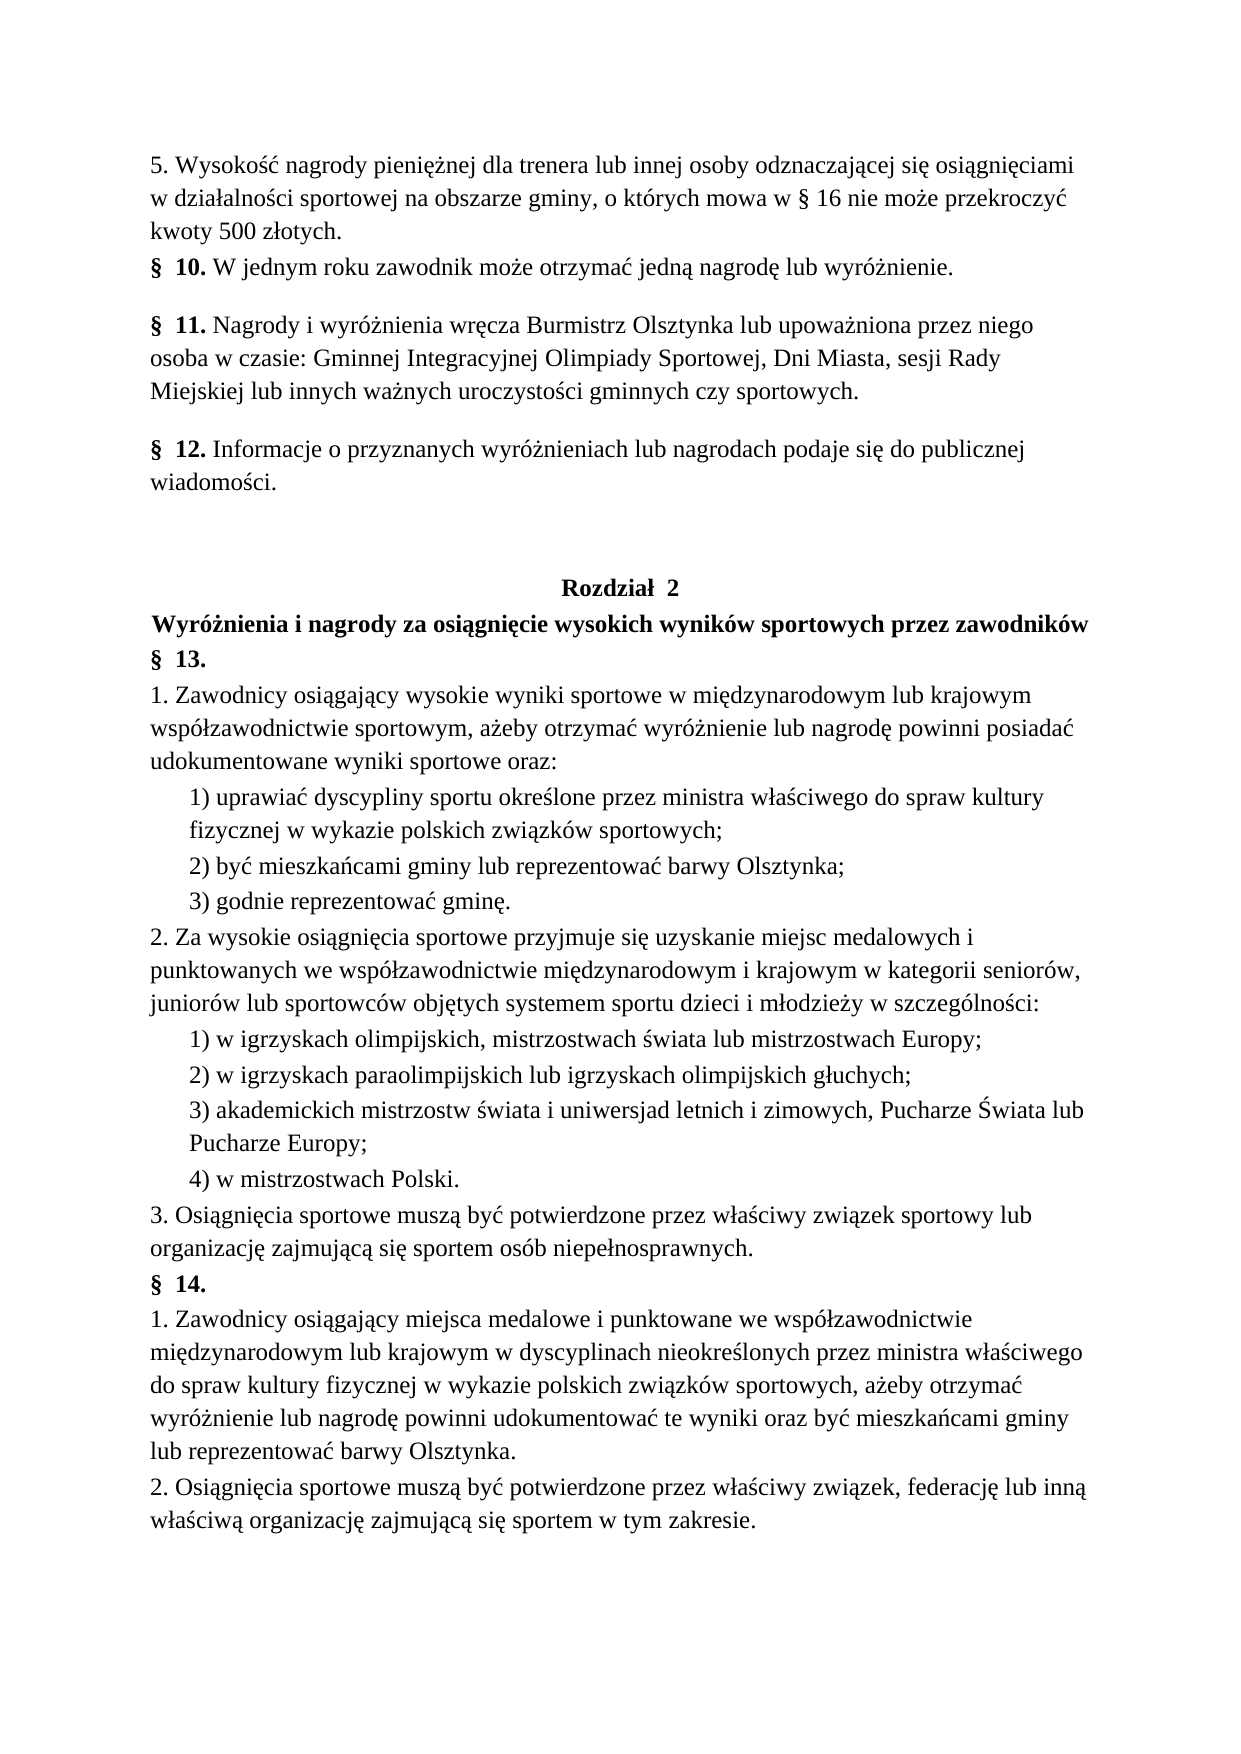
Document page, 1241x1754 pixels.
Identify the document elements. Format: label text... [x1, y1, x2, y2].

text 2. Za wysokie osiągnięcia sportowe przyjmuje się uzyskanie miejsc medalowych i punktowanych we współzawodnictwie międzynarodowym i krajowym w kategorii seniorów, juniorów lub sportowców objętych systemem sportu dzieci i młodzieży w szczególności: [150, 922, 1090, 1017]
text 3) godnie reprezentować gminę. [189, 886, 1090, 915]
text 4) w mistrzostwach Polski. [189, 1164, 1090, 1193]
text 2) być mieszkańcami gminy lub reprezentować barwy Olsztynka; [189, 851, 1090, 879]
text Wyróżnienia i nagrody za osiągnięcie wysokich wyników sportowych przez zawodników [150, 609, 1090, 637]
text 1. Zawodnicy osiągający wysokie wyniki sportowe w międzynarodowym lub krajowym współzawodnictwie sportowym, ażeby otrzymać wyróżnienie lub nagrodę powinni posiadać udokumentowane wyniki sportowe oraz: [150, 680, 1090, 775]
text 3) akademickich mistrzostw świata i uniwersjad letnich i zimowych, Pucharze Świata lub Pucharze Europy; [189, 1095, 1090, 1157]
text § 12. Informacje o przyznanych wyróżnieniach lub nagrodach podaje się do publicznej wiadomości. [150, 434, 1090, 496]
text § 14. [150, 1269, 1090, 1297]
text 2) w igrzyskach paraolimpijskich lub igrzyskach olimpijskich głuchych; [189, 1060, 1090, 1088]
text § 13. [150, 644, 1090, 673]
text § 10. W jednym roku zawodnik może otrzymać jedną nagrodę lub wyróżnienie. [150, 252, 1090, 281]
text § 11. Nagrody i wyróżnienia wręcza Burmistrz Olsztynka lub upoważniona przez niego osoba w czasie: Gminnej Integracyjnej Olimpiady Sportowej, Dni Miasta, sesji Rady Miejskiej lub innych ważnych uroczystości gminnych czy sportowych. [150, 310, 1090, 404]
text 1) uprawiać dyscypliny sportu określone przez ministra właściwego do spraw kultury fizycznej w wykazie polskich związków sportowych; [189, 782, 1090, 844]
text Rozdział 2 [150, 573, 1090, 602]
text 5. Wysokość nagrody pieniężnej dla trenera lub innej osoby odznaczającej się osiągnięciami w działalności sportowej na obszarze gminy, o których mowa w § 16 nie może przekroczyć kwoty 500 złotych. [150, 150, 1090, 245]
text 1) w igrzyskach olimpijskich, mistrzostwach świata lub mistrzostwach Europy; [189, 1024, 1090, 1053]
text 1. Zawodnicy osiągający miejsca medalowe i punktowane we współzawodnictwie międzynarodowym lub krajowym w dyscyplinach nieokreślonych przez ministra właściwego do spraw kultury fizycznej w wykazie polskich związków sportowych, ażeby otrzymać wyróżnienie lub nagrodę powinni udokumentować te wyniki oraz być mieszkańcami gminy lub reprezentować barwy Olsztynka. [150, 1304, 1090, 1465]
text 2. Osiągnięcia sportowe muszą być potwierdzone przez właściwy związek, federację lub inną właściwą organizację zajmującą się sportem w tym zakresie. [150, 1472, 1090, 1534]
text 3. Osiągnięcia sportowe muszą być potwierdzone przez właściwy związek sportowy lub organizację zajmującą się sportem osób niepełnosprawnych. [150, 1200, 1090, 1262]
